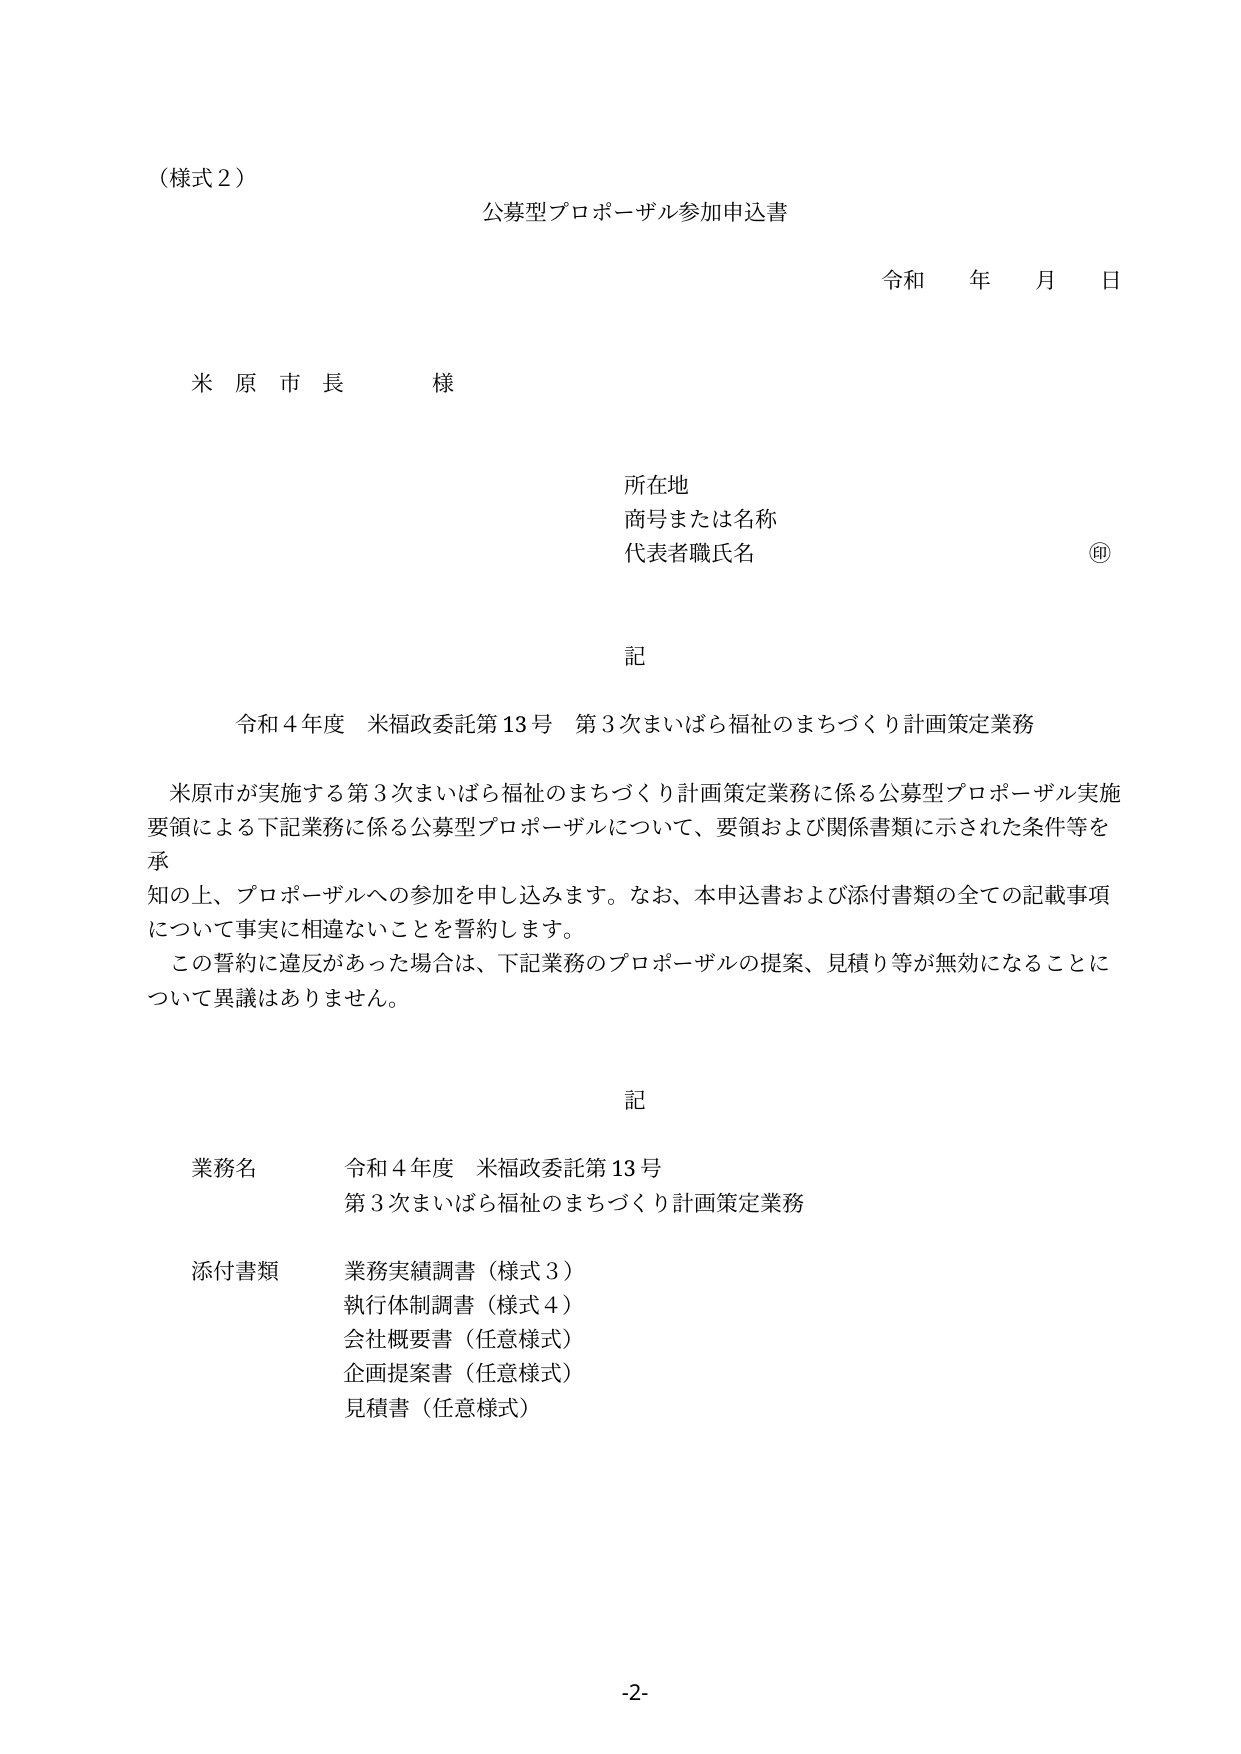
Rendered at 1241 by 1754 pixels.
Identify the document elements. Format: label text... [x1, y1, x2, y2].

text 公募型プロポーザル参加申込書 [148, 194, 1122, 228]
text 業務名 令和４年度 米福政委託第13号 [148, 1150, 1122, 1184]
text 企画提案書（任意様式） [148, 1355, 1122, 1389]
text 令和 年 月 日 [148, 262, 1122, 296]
text 米原市が実施する第３次まいばら福祉のまちづくり計画策定業務に係る公募型プロポーザル実施 [148, 774, 1122, 809]
text 米 原 市 長 様 [148, 364, 1122, 399]
text 第３次まいばら福祉のまちづくり計画策定業務 [148, 1184, 1122, 1219]
text この誓約に違反があった場合は、下記業務のプロポーザルの提案、見積り等が無効になることについて異議はありません。 [148, 945, 1122, 1014]
text 令和４年度 米福政委託第13号 第３次まいばら福祉のまちづくり計画策定業務 [148, 706, 1122, 740]
text （様式２） [148, 159, 1122, 194]
text 添付書類 業務実績調書（様式３） [148, 1253, 1122, 1287]
text 見積書（任意様式） [148, 1389, 1122, 1424]
text 執行体制調書（様式４） [148, 1287, 1122, 1321]
text 会社概要書（任意様式） [148, 1321, 1122, 1355]
text 所在地 [148, 467, 1122, 501]
text 代表者職氏名 ㊞ [148, 535, 1122, 569]
subtitle 記 [148, 638, 1122, 672]
text 要領による下記業務に係る公募型プロポーザルについて、要領および関係書類に示された条件等を承 [148, 809, 1122, 877]
text 商号または名称 [148, 501, 1122, 535]
subtitle 記 [148, 1082, 1122, 1116]
text 知の上、プロポーザルへの参加を申し込みます。なお、本申込書および添付書類の全ての記載事項について事実に相違ないことを誓約します。 [148, 877, 1122, 945]
